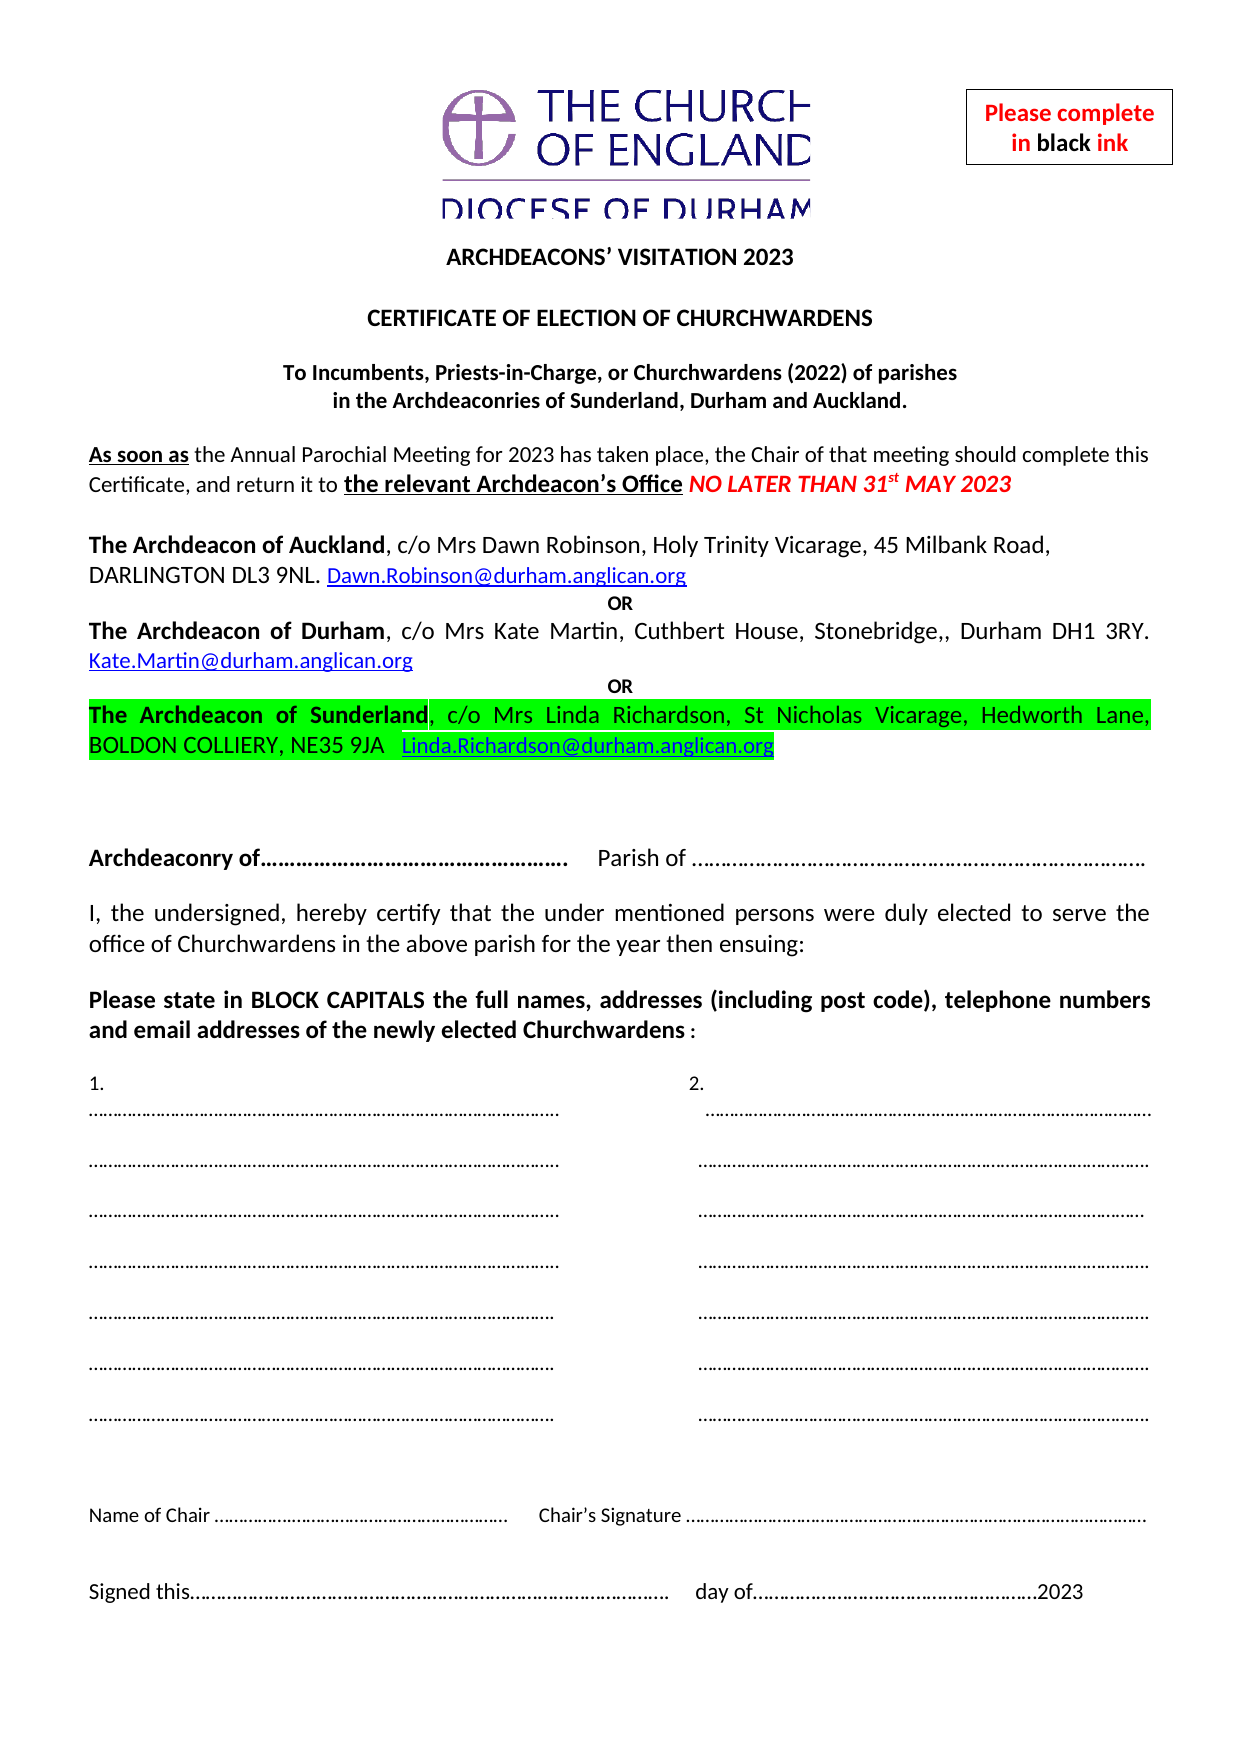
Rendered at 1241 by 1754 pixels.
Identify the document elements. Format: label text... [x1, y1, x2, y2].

subtitle ……………………………………………………………………………………. …………………………………………………………………………………. [89, 1401, 1152, 1426]
subtitle Please state in BLOCK CAPITALS the full names, addresses (including post code), telephone numbers and email addresses of the newly elected Churchwardens : [89, 984, 1152, 1045]
subtitle ……………………………………………………………………………………. …………………………………………………………………………………. [89, 1350, 1152, 1376]
subtitle To Incumbents, Priests-in-Charge, or Churchwardens (2022) of parishes [89, 358, 1152, 386]
subtitle 1. 2. [89, 1071, 1152, 1096]
text OR [89, 590, 1152, 615]
subtitle …………………………………………………………………………………….. ………………………………………………………………………………… [89, 1198, 1152, 1223]
subtitle Archdeaconry of……………………………………………. Parish of ……………………………………………………………………. [89, 842, 1152, 872]
subtitle As soon as the Annual Parochial Meeting for 2023 has taken place, the Chair of that meeting should complete this Certificate, and return it to the relevant Archdeacon’s Office NO LATER THAN 31st MAY 2023 [89, 440, 1152, 498]
subtitle ……………………………………………………………………………………. …………………………………………………………………………………. [89, 1299, 1152, 1325]
text The Archdeacon of Sunderland, c/o Mrs Linda Richardson, St Nicholas Vicarage, Hedworth Lane, BOLDON COLLIERY, NE35 9JA Linda.Richardson@durham.anglican.org [402, 699, 1152, 760]
subtitle in the Archdeaconries of Sunderland, Durham and Auckland. [89, 386, 1152, 414]
text OR [89, 674, 1152, 699]
text The Archdeacon of Auckland, c/o Mrs Dawn Robinson, Holy Trinity Vicarage, 45 Milbank Road, DARLINGTON DL3 9NL. Dawn.Robinson@durham.anglican.org [89, 529, 1152, 590]
subtitle I, the undersigned, hereby certify that the under mentioned persons were duly elected to serve the office of Churchwardens in the above parish for the year then ensuing: [89, 898, 1152, 959]
subtitle …………………………………………………………………………………….. …………………………………………………………………………………. [89, 1248, 1152, 1274]
subtitle …………………………………………………………………………………….. …………………………………………………………………………………. [89, 1147, 1152, 1172]
picture [441, 90, 811, 218]
subtitle ARCHDEACONS’ VISITATION 2023 [89, 241, 1152, 272]
subtitle …………………………………………………………………………………….. ………………………………………………………………………………… [89, 1096, 1152, 1147]
subtitle Name of Chair …………….……………………………………… Chair’s Signature …………………………………………………………………………………… [89, 1503, 1152, 1528]
text The Archdeacon of Durham, c/o Mrs Kate Martin, Cuthbert House, Stonebridge,, Durham DH1 3RY. Kate.Martin@durham.anglican.org [89, 615, 1152, 674]
subtitle CERTIFICATE OF ELECTION OF CHURCHWARDENS [89, 302, 1152, 333]
subtitle Signed this………………………………………………………………………………. day of………………………………………………2023 [89, 1577, 1152, 1606]
